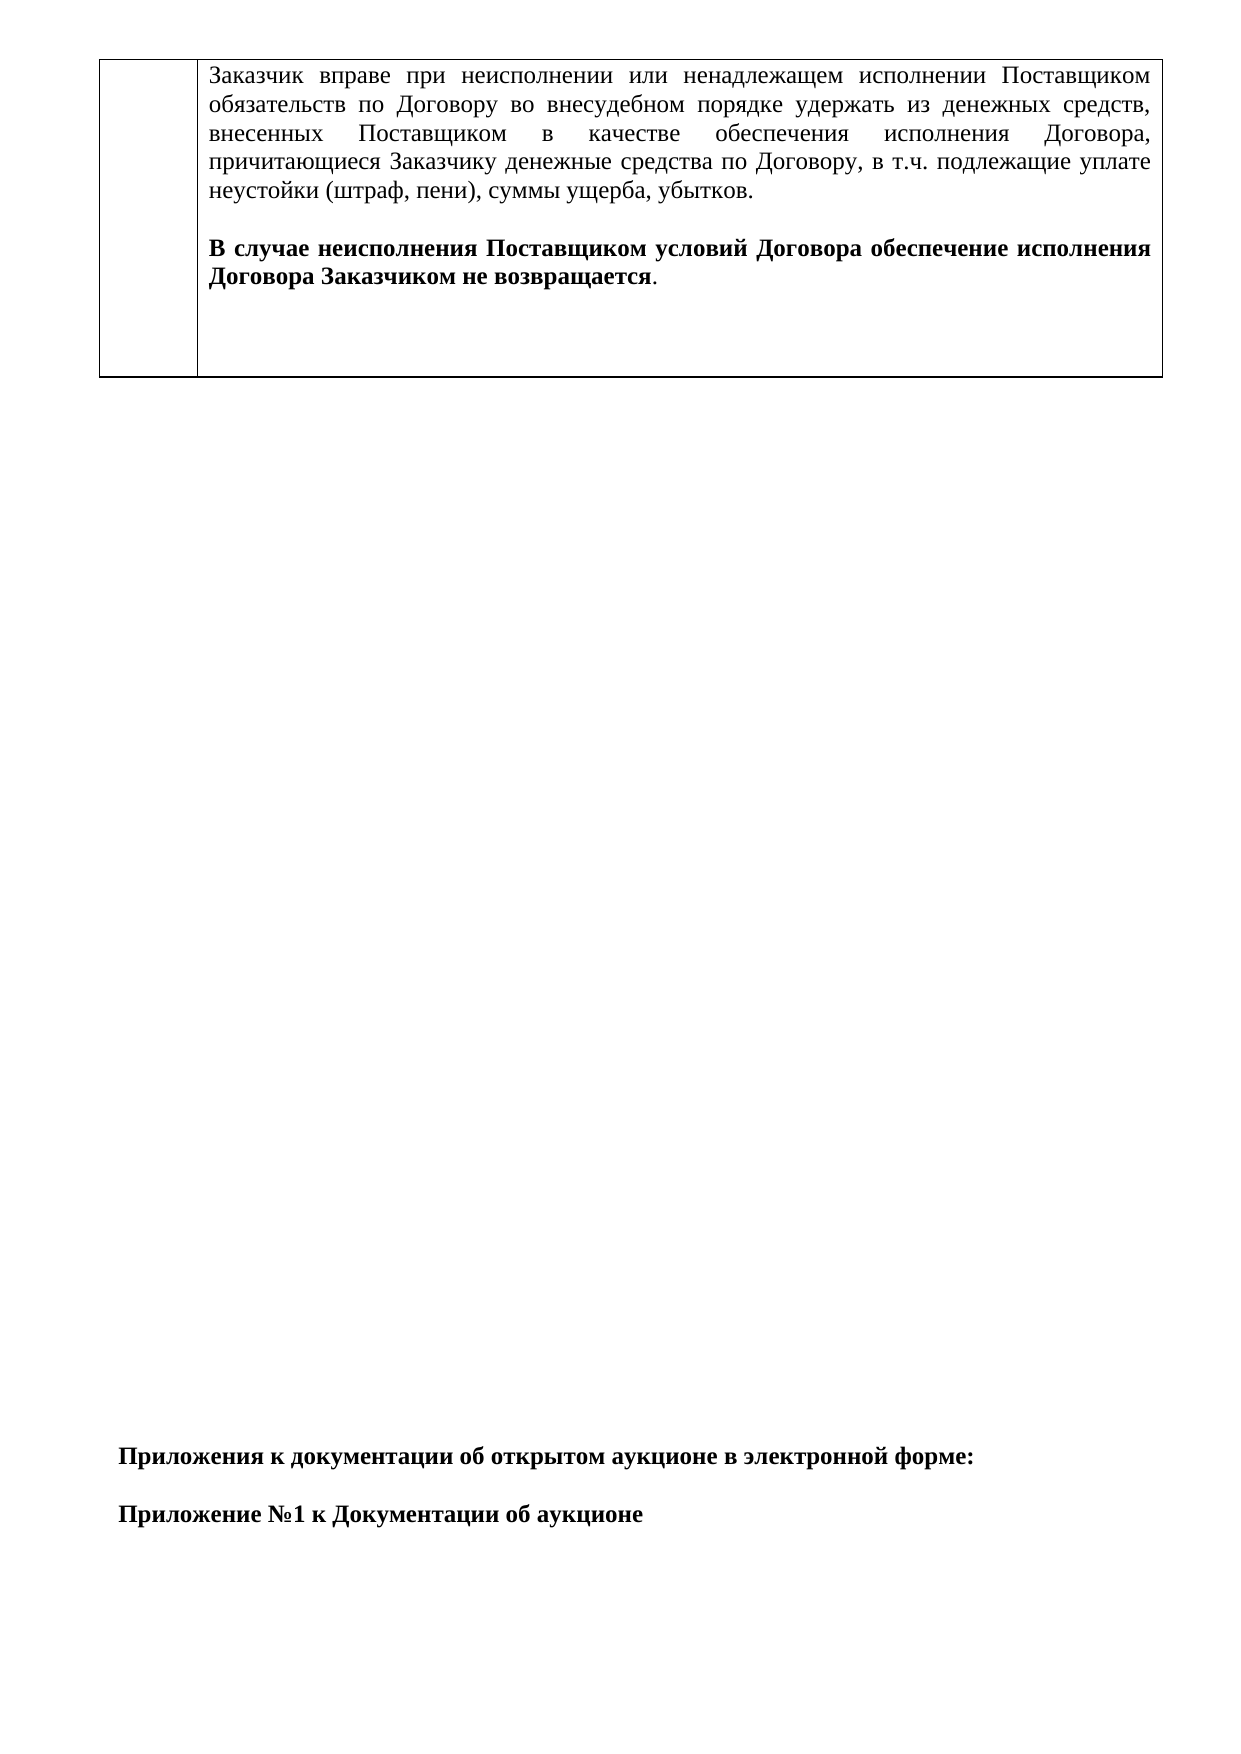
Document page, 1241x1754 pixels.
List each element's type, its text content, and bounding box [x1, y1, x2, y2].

text Приложение №1 к Документации об аукционе [118, 1499, 1152, 1527]
table_cell 28 [100, 60, 197, 376]
text Приложения к документации об открытом аукционе в электронной форме: [62, 1441, 1152, 1470]
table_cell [198, 60, 1162, 376]
